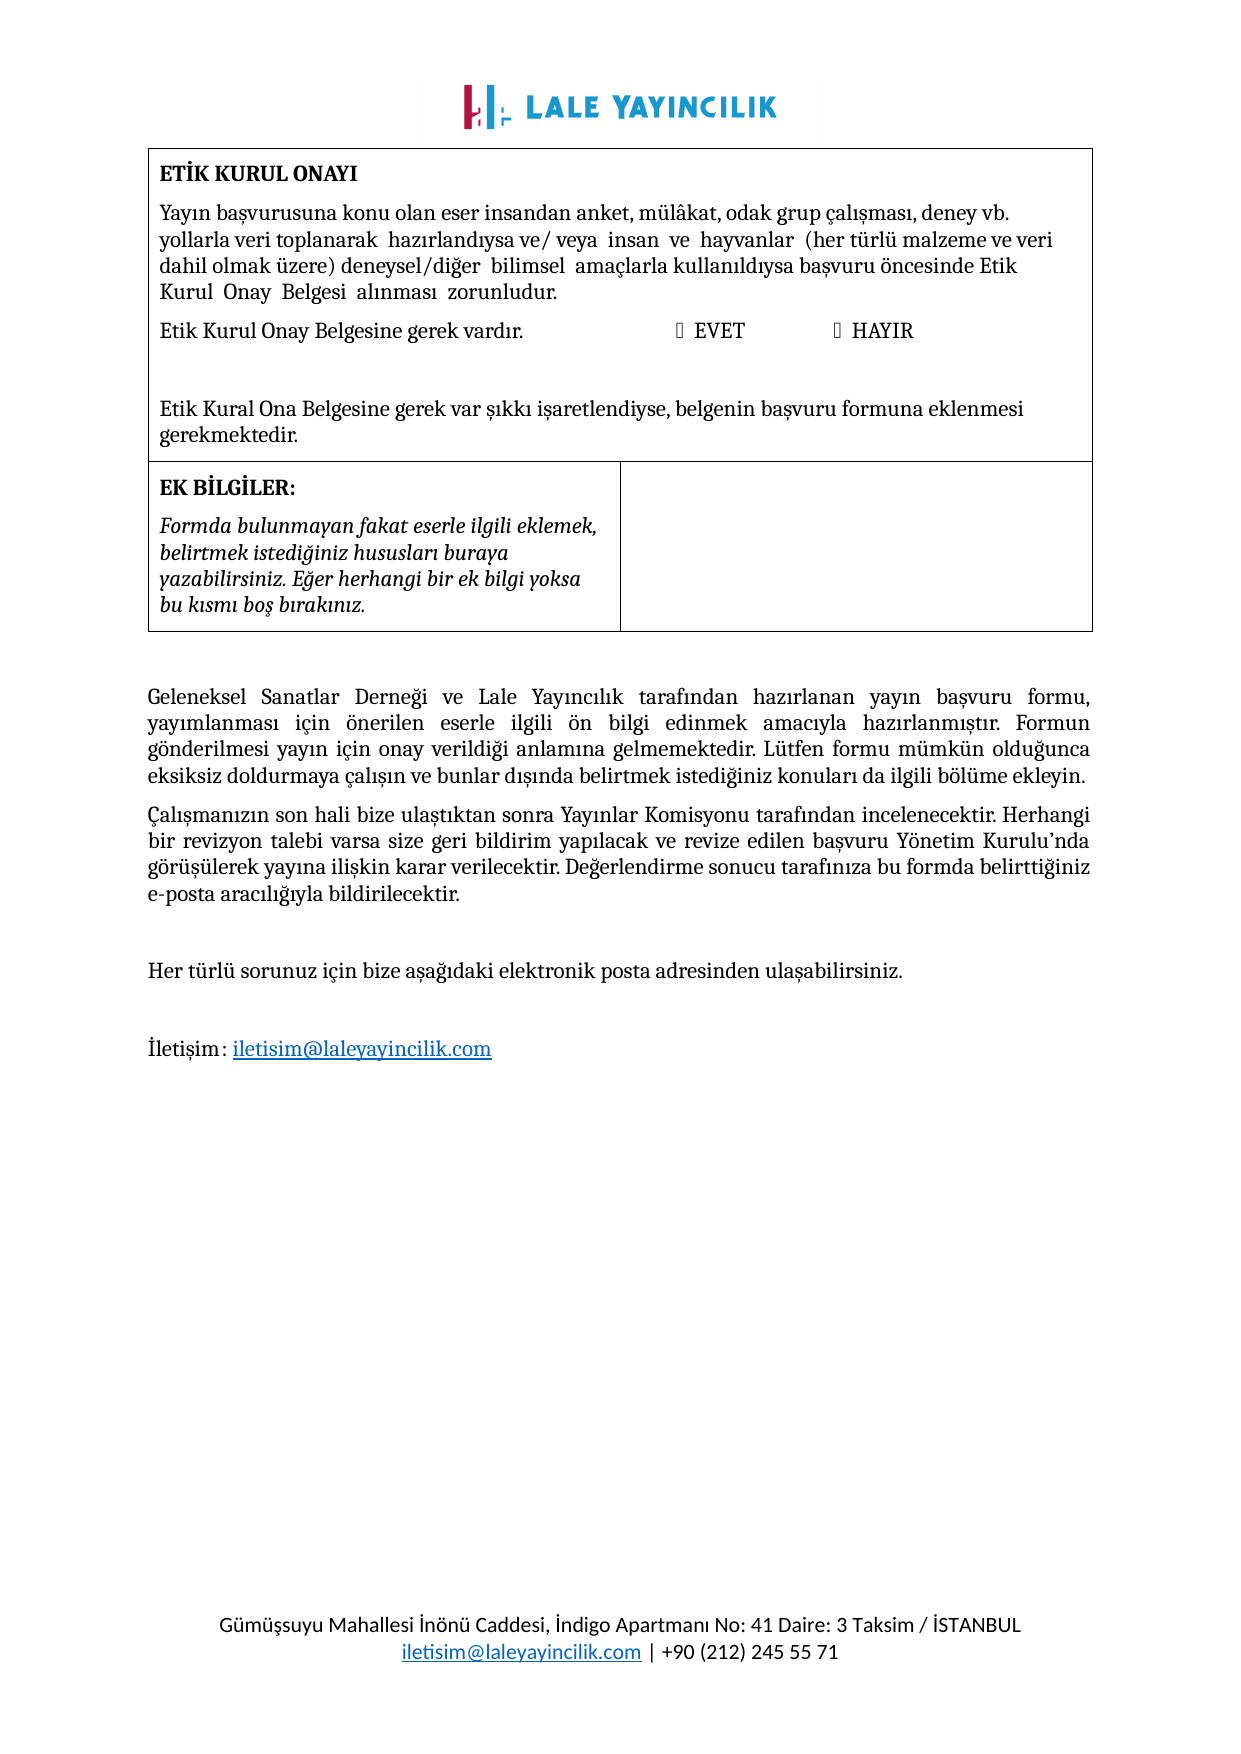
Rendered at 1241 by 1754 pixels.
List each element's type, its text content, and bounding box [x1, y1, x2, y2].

text İletişim : iletisim@laleyayincilik.com [148, 1036, 1091, 1062]
table_cell [621, 462, 1092, 631]
table_cell ETİK KURUL ONAYI Yayın başvurusuna konu olan eser insandan anket, mülâkat, odak grup çalışması, deney vb. yollarla veri toplanarak hazırlandıysa ve/ veya insan ve hayvanlar (her türlü malzeme ve veri dahil olmak üzere) deneysel/diğer bilimsel amaçlarla kullanıldıysa başvuru öncesinde Etik Kurul Onay Belgesi alınması zorunludur. Etik Kurul Onay Belgesine gerek vardır. EVET HAYIR Etik Kural Ona Belgesine gerek var şıkkı işaretlendiyse, belgenin başvuru formuna eklenmesi gerekmektedir. [149, 149, 1092, 461]
table_cell EK BİLGİLER: Formda bulunmayan fakat eserle ilgili eklemek, belirtmek istediğiniz hususları buraya yazabilirsiniz. Eğer herhangi bir ek bilgi yoksa bu kısmı boş bırakınız. [149, 462, 620, 631]
text Çalışmanızın son hali bize ulaştıktan sonra Yayınlar Komisyonu tarafından incelenecektir. Herhangi bir revizyon talebi varsa size geri bildirim yapılacak ve revize edilen başvuru Yönetim Kurulu’nda görüşülerek yayına ilişkin karar verilecektir. Değerlendirme sonucu tarafınıza bu formda belirttiğiniz e-posta aracılığıyla bildirilecektir. [148, 801, 1091, 907]
text Her türlü sorunuz için bize aşağıdaki elektronik posta adresinden ulaşabilirsiniz. [148, 958, 1091, 984]
text Geleneksel Sanatlar Derneği ve Lale Yayıncılık tarafından hazırlanan yayın başvuru formu, yayımlanması için önerilen eserle ilgili ön bilgi edinmek amacıyla hazırlanmıştır. Formun gönderilmesi yayın için onay verildiği anlamına gelmemektedir. Lütfen formu mümkün olduğunca eksiksiz doldurmaya çalışın ve bunlar dışında belirtmek istediğiniz konuları da ilgili bölüme ekleyin. [148, 683, 1091, 789]
picture [420, 73, 820, 145]
